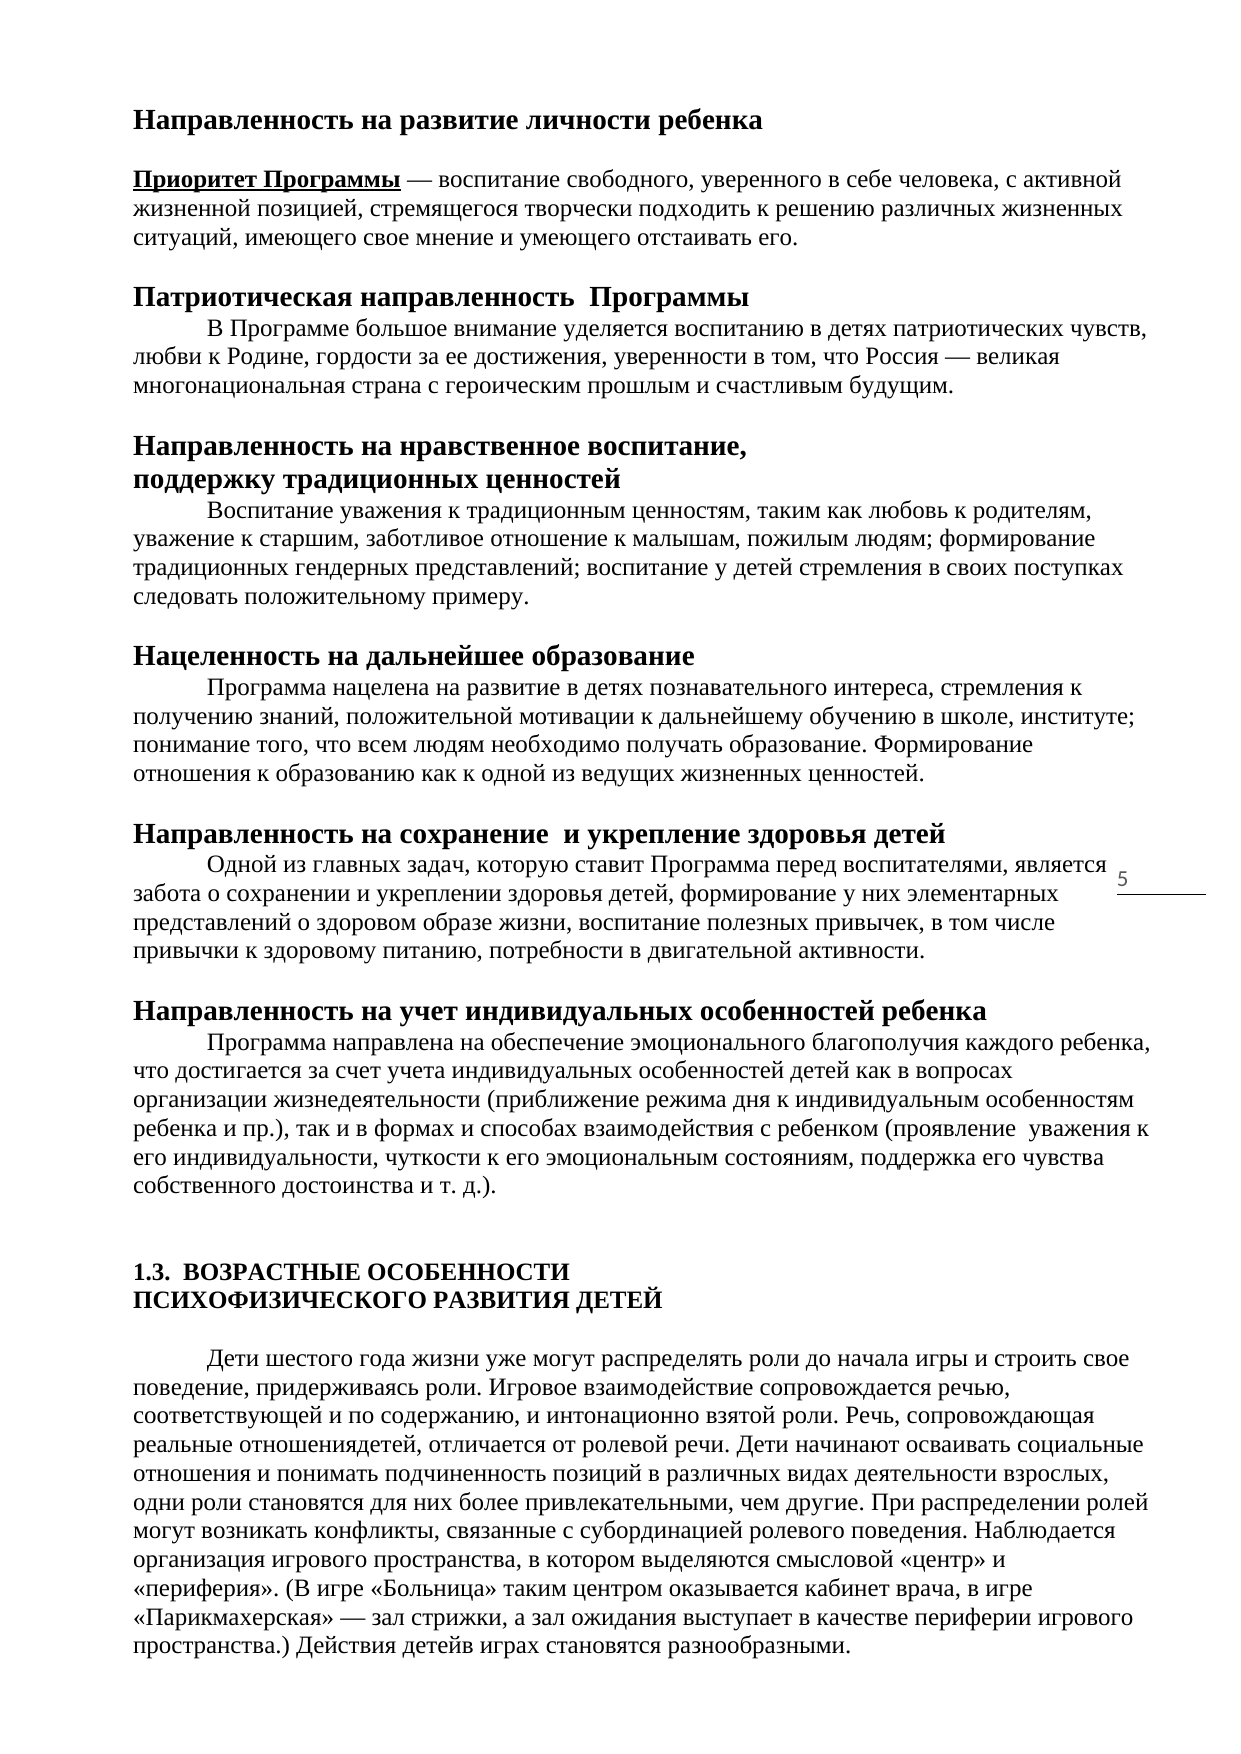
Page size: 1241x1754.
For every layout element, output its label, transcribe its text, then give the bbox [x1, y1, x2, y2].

text 1.3. ВОЗРАСТНЫЕ ОСОБЕННОСТИ [133, 1257, 1152, 1285]
text Направленность на развитие личности ребенка [133, 102, 1152, 135]
text Приоритет Программы — воспитание свободного, уверенного в себе человека, с активной жизненной позицией, стремящегося творчески подходить к решению различных жизненных ситуаций, имеющего свое мнение и умеющего отстаивать его. [133, 164, 1152, 250]
text Программа нацелена на развитие в детях познавательного интереса, стремления к получению знаний, положительной мотивации к дальнейшему обучению в школе, институте; понимание того, что всем людям необходимо получать образование. Формирование отношения к образованию как к одной из ведущих жизненных ценностей. [133, 672, 1152, 787]
text В Программе большое внимание уделяется воспитанию в детях патриотических чувств, любви к Родине, гордости за ее достижения, уверенности в том, что Россия — великая многонациональная страна с героическим прошлым и счастливым будущим. [133, 313, 1152, 399]
text Программа направлена на обеспечение эмоционального благополучия каждого ребенка, что достигается за счет учета индивидуальных особенностей детей как в вопросах организации жизнедеятельности (приближение режима дня к индивидуальным особенностям ребенка и пр.), так и в формах и способах взаимодействия с ребенком (проявление уважения к его индивидуальности, чуткости к его эмоциональным состояниям, поддержка его чувства собственного достоинства и т. д.). [133, 1027, 1152, 1199]
text Нацеленность на дальнейшее образование [133, 638, 1152, 672]
text ПСИХОФИЗИЧЕСКОГО РАЗВИТИЯ ДЕТЕЙ [133, 1285, 1152, 1314]
text Направленность на учет индивидуальных особенностей ребенка [133, 993, 1152, 1027]
text поддержку традиционных ценностей [133, 461, 1152, 495]
text Направленность на нравственное воспитание, [133, 428, 1152, 461]
text Дети шестого года жизни уже могут распределять роли до начала игры и строить свое поведение, придерживаясь роли. Игровое взаимодействие сопровождается речью, соответствующей и по содержанию, и интонационно взятой роли. Речь, сопровождающая реальные отношениядетей, отличается от ролевой речи. Дети начинают осваивать социальные отношения и понимать подчиненность позиций в различных видах деятельности взрослых, одни роли становятся для них более привлекательными, чем другие. При распределении ролей могут возникать конфликты, связанные с субординацией ролевого поведения. Наблюдается организация игрового пространства, в котором выделяются смысловой «центр» и «периферия». (В игре «Больница» таким центром оказывается кабинет врача, в игре «Парикмахерская» — зал стрижки, а зал ожидания выступает в качестве периферии игрового пространства.) Действия детейв играх становятся разнообразными. [133, 1343, 1152, 1659]
text Патриотическая направленность Программы [133, 279, 1152, 313]
text Одной из главных задач, которую ставит Программа перед воспитателями, является забота о сохранении и укреплении здоровья детей, формирование у них элементарных представлений о здоровом образе жизни, воспитание полезных привычек, в том числе привычки к здоровому питанию, потребности в двигательной активности. [133, 849, 1152, 964]
text Направленность на сохранение и укрепление здоровья детей [133, 816, 1152, 849]
text Воспитание уважения к традиционным ценностям, таким как любовь к родителям, уважение к старшим, заботливое отношение к малышам, пожилым людям; формирование традиционных гендерных представлений; воспитание у детей стремления в своих поступках следовать положительному примеру. [133, 495, 1152, 610]
